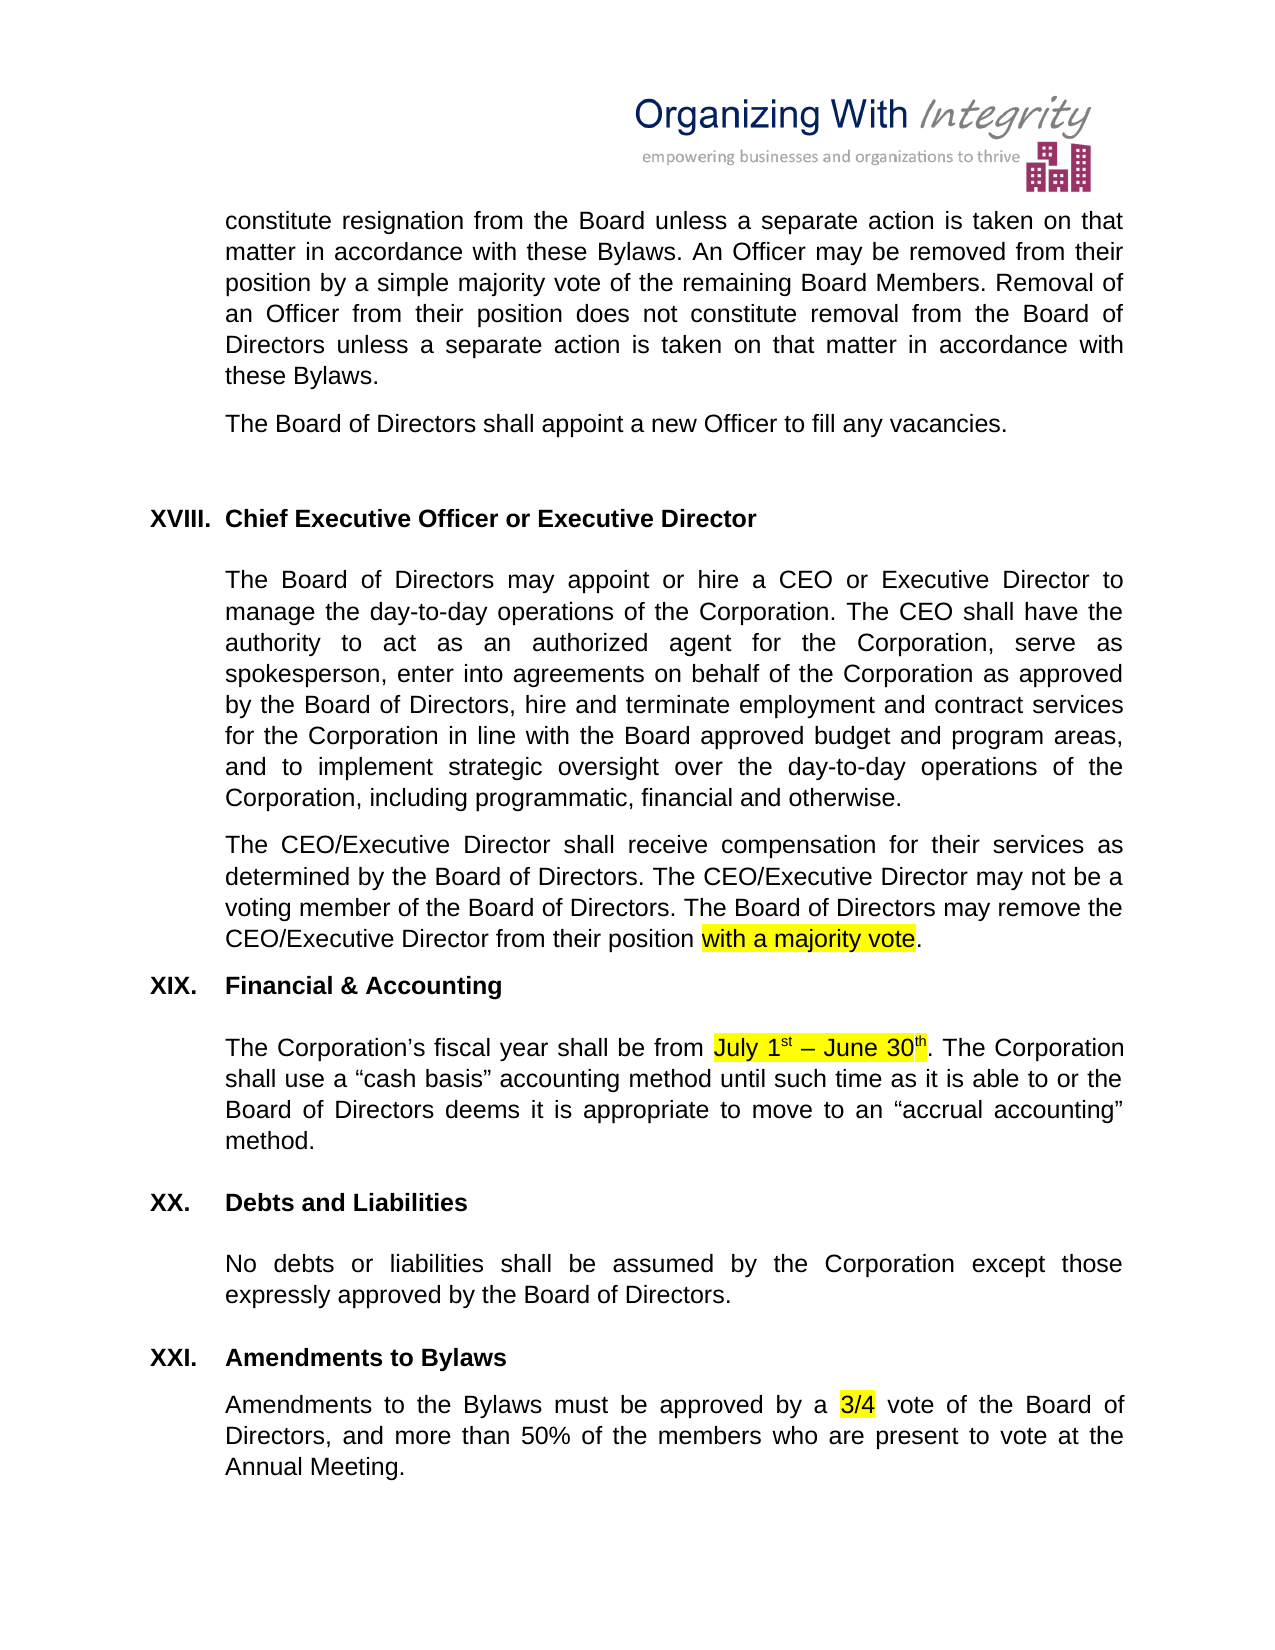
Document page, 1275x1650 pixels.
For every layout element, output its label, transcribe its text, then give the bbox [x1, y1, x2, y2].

list No debts or liabilities shall be assumed by the Corporation except those expressly approved by the Board of Directors. [225, 1249, 1125, 1309]
text The Board of Directors shall appoint a new Officer to fill any vacancies. [225, 409, 1125, 437]
picture [611, 75, 1125, 206]
list Amendments to Bylaws [150, 1343, 1125, 1371]
text The CEO/Executive Director shall receive compensation for their services as determined by the Board of Directors. The CEO/Executive Director may not be a voting member of the Board of Directors. The Board of Directors may remove the CEO/Executive Director from their position with a majority vote. [225, 831, 1125, 952]
list The Corporation’s fiscal year shall be from July 1st – June 30th. The Corporation shall use a “cash basis” accounting method until such time as it is able to or the Board of Directors deems it is appropriate to move to an “accrual accounting” method. [225, 1033, 1125, 1155]
list Financial & Accounting [150, 971, 1125, 1000]
list The Board of Directors may appoint or hire a CEO or Executive Director to manage the day-to-day operations of the Corporation. The CEO shall have the authority to act as an authorized agent for the Corporation, serve as spokesperson, enter into agreements on behalf of the Corporation as approved by the Board of Directors, hire and terminate employment and contract services for the Corporation in line with the Board approved budget and program areas, and to implement strategic oversight over the day-to-day operations of the Corporation, including programmatic, financial and otherwise. [225, 534, 1125, 812]
text Amendments to the Bylaws must be approved by a 3/4 vote of the Board of Directors, and more than 50% of the members who are present to vote at the Annual Meeting. [225, 1390, 1125, 1481]
list Chief Executive Officer or Executive Director [150, 504, 1125, 533]
list Debts and Liabilities [150, 1188, 1125, 1217]
